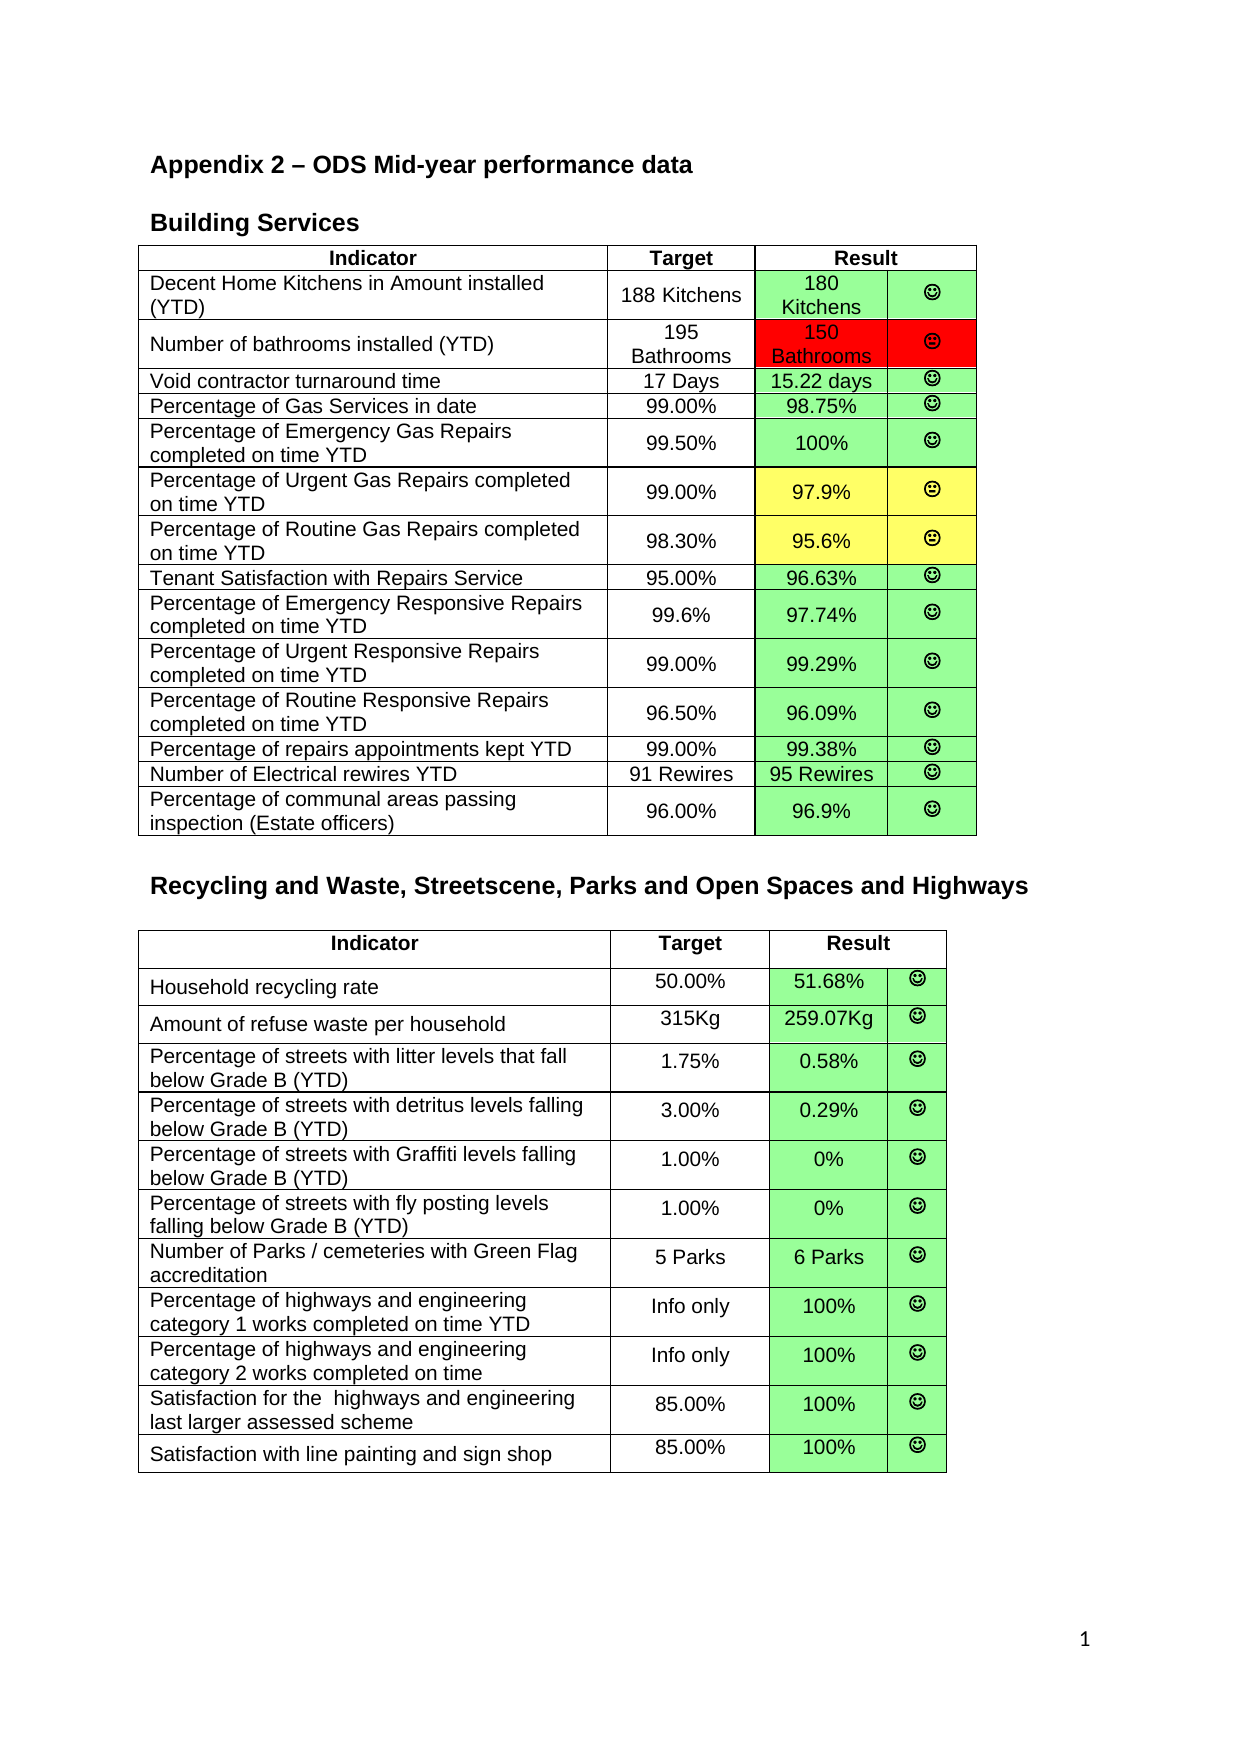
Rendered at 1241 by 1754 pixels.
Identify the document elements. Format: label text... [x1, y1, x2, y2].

table_cell Percentage of streets with detritus levels falling below Grade B (YTD) [139, 1093, 610, 1140]
table_cell 0% [770, 1141, 887, 1189]
table_cell 99.00% [608, 468, 754, 515]
table_cell 99.29% [756, 639, 887, 687]
table_cell [888, 320, 976, 367]
table_cell [888, 688, 976, 736]
table_cell 51.68% [770, 969, 887, 1005]
table_cell 96.9% [756, 787, 887, 835]
table_cell 1.00% [611, 1190, 769, 1238]
table_cell [888, 394, 976, 417]
table_cell Percentage of Emergency Gas Repairs completed on time YTD [139, 419, 607, 466]
table_cell 96.50% [608, 688, 754, 736]
table_cell Percentage of streets with fly posting levels falling below Grade B (YTD) [139, 1190, 610, 1238]
table_cell 98.75% [756, 394, 887, 417]
text Recycling and Waste, Streetscene, Parks and Open Spaces and Highways [150, 871, 1090, 899]
table_cell [888, 468, 976, 515]
table_cell [888, 1044, 946, 1091]
table_cell 6 Parks [770, 1239, 887, 1287]
table_cell 97.9% [756, 468, 887, 515]
table_cell [888, 516, 976, 564]
table_cell Percentage of highways and engineering category 2 works completed on time [139, 1337, 610, 1385]
table_cell 98.30% [608, 516, 754, 564]
table_cell Number of Electrical rewires YTD [139, 762, 607, 786]
table_cell [888, 590, 976, 638]
table_cell 99.38% [756, 737, 887, 761]
table_cell [888, 1141, 946, 1189]
table_cell Tenant Satisfaction with Repairs Service [139, 565, 607, 589]
table_cell Percentage of Urgent Gas Repairs completed on time YTD [139, 468, 607, 515]
table_cell 99.00% [608, 737, 754, 761]
table_cell Number of bathrooms installed (YTD) [139, 320, 607, 367]
table_cell Amount of refuse waste per household [139, 1006, 610, 1042]
table_cell 91 Rewires [608, 762, 754, 786]
table_header Indicator [139, 931, 610, 967]
table_cell Percentage of streets with litter levels that fall below Grade B (YTD) [139, 1044, 610, 1091]
table_cell [888, 1435, 946, 1472]
table_cell 315Kg [611, 1006, 769, 1042]
table_cell Percentage of repairs appointments kept YTD [139, 737, 607, 761]
table_cell [888, 969, 946, 1005]
table_cell 17 Days [608, 369, 754, 392]
table_cell Percentage of Emergency Responsive Repairs completed on time YTD [139, 590, 607, 638]
table_cell 50.00% [611, 969, 769, 1005]
table_cell 100% [756, 419, 887, 466]
table_cell 150 Bathrooms [756, 320, 887, 367]
table_cell [888, 762, 976, 786]
table_cell [888, 1093, 946, 1140]
table_cell [888, 787, 976, 835]
table_cell Percentage of Routine Responsive Repairs completed on time YTD [139, 688, 607, 736]
table_cell Info only [611, 1288, 769, 1336]
table_cell Percentage of highways and engineering category 1 works completed on time YTD [139, 1288, 610, 1336]
table_cell 99.00% [608, 639, 754, 687]
table_cell 96.63% [756, 565, 887, 589]
table_cell 96.00% [608, 787, 754, 835]
table_cell [888, 639, 976, 687]
table_cell 0% [770, 1190, 887, 1238]
table_cell [888, 1288, 946, 1336]
table_cell 85.00% [611, 1435, 769, 1472]
table_header Indicator [139, 246, 607, 269]
table_cell Satisfaction with line painting and sign shop [139, 1435, 610, 1472]
table_cell Percentage of Routine Gas Repairs completed on time YTD [139, 516, 607, 564]
table_cell Info only [611, 1337, 769, 1385]
table_cell 1.75% [611, 1044, 769, 1091]
table_cell Number of Parks / cemeteries with Green Flag accreditation [139, 1239, 610, 1287]
table_cell 1.00% [611, 1141, 769, 1189]
table_cell Household recycling rate [139, 969, 610, 1005]
table_cell Decent Home Kitchens in Amount installed (YTD) [139, 271, 607, 318]
table_cell 99.50% [608, 419, 754, 466]
table_cell [888, 1006, 946, 1042]
table_cell 5 Parks [611, 1239, 769, 1287]
table_cell 259.07Kg [770, 1006, 887, 1042]
table_cell 96.09% [756, 688, 887, 736]
table_cell 100% [770, 1337, 887, 1385]
table_cell [888, 565, 976, 589]
table_cell 95.00% [608, 565, 754, 589]
table_cell [888, 419, 976, 466]
table_header Result [770, 931, 946, 967]
table_cell [888, 1337, 946, 1385]
table_cell Satisfaction for the highways and engineering last larger assessed scheme [139, 1386, 610, 1434]
table_cell [888, 271, 976, 318]
table_header Result [756, 246, 976, 269]
table_header Target [611, 931, 769, 967]
table_cell 97.74% [756, 590, 887, 638]
table_cell [888, 1190, 946, 1238]
table_cell 100% [770, 1386, 887, 1434]
table_cell 95.6% [756, 516, 887, 564]
table_cell Percentage of Urgent Responsive Repairs completed on time YTD [139, 639, 607, 687]
table_cell [888, 1386, 946, 1434]
table_cell Percentage of streets with Graffiti levels falling below Grade B (YTD) [139, 1141, 610, 1189]
table_cell 99.00% [608, 394, 754, 417]
table_cell 99.6% [608, 590, 754, 638]
table_cell 100% [770, 1288, 887, 1336]
table_cell 0.58% [770, 1044, 887, 1091]
table_cell 15.22 days [756, 369, 887, 392]
table_cell 85.00% [611, 1386, 769, 1434]
table_cell [888, 737, 976, 761]
table_cell 100% [770, 1435, 887, 1472]
table_cell 95 Rewires [756, 762, 887, 786]
table_cell 3.00% [611, 1093, 769, 1140]
table_cell Percentage of Gas Services in date [139, 394, 607, 417]
table_cell [888, 369, 976, 392]
table_cell 180 Kitchens [756, 271, 887, 318]
table_cell 188 Kitchens [608, 271, 754, 318]
table_cell Void contractor turnaround time [139, 369, 607, 392]
table_cell 0.29% [770, 1093, 887, 1140]
table_cell Percentage of communal areas passing inspection (Estate officers) [139, 787, 607, 835]
text Appendix 2 – ODS Mid-year performance data [150, 150, 1090, 179]
table_cell [888, 1239, 946, 1287]
table_header Target [608, 246, 754, 269]
text Building Services [150, 207, 1090, 236]
table_cell 195 Bathrooms [608, 320, 754, 367]
